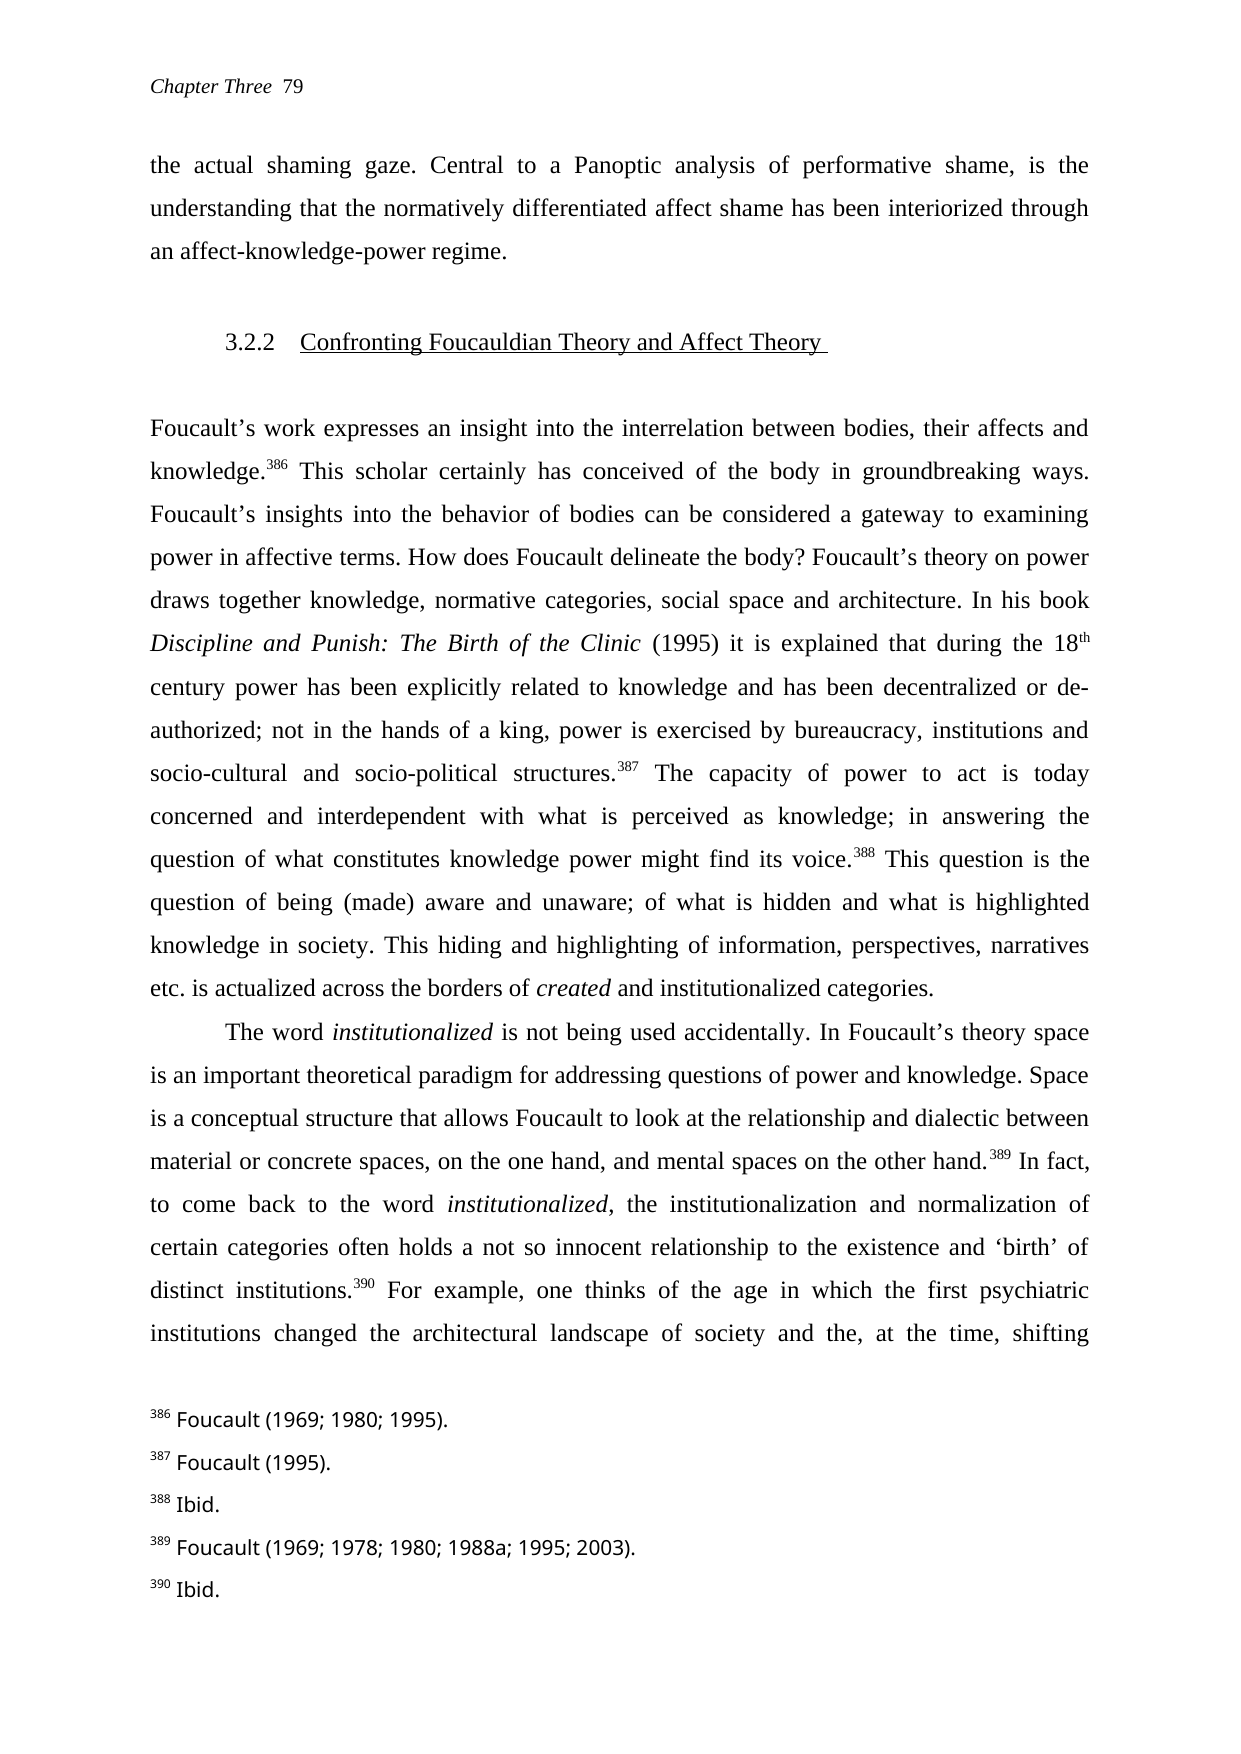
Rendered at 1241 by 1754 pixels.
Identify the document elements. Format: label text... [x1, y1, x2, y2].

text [150, 1017, 1090, 1347]
subtitle Confronting Foucauldian Theory and Affect Theory [225, 327, 1090, 355]
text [150, 150, 1090, 265]
text Foucault’s work expresses an insight into the interrelation between bodies, their affects and knowledge. This scholar certainly has conceived of the body in groundbreaking ways. Foucault’s insights into the behavior of bodies can be considered a gateway to examining power in affective terms. How does Foucault delineate the body? Foucault’s theory on power draws together knowledge, normative categories, social space and architecture. In his book Discipline and Punish: The Birth of the Clinic (1995) it is explained that during the 18th century power has been explicitly related to knowledge and has been decentralized or de-authorized; not in the hands of a king, power is exercised by bureaucracy, institutions and socio-cultural and socio-political structures. The capacity of power to act is today concerned and interdependent with what is perceived as knowledge; in answering the question of what constitutes knowledge power might find its voice. This question is the question of being (made) aware and unaware; of what is hidden and what is highlighted knowledge in society. This hiding and highlighting of information, perspectives, narratives etc. is actualized across the borders of created and institutionalized categories. [150, 413, 1090, 1002]
